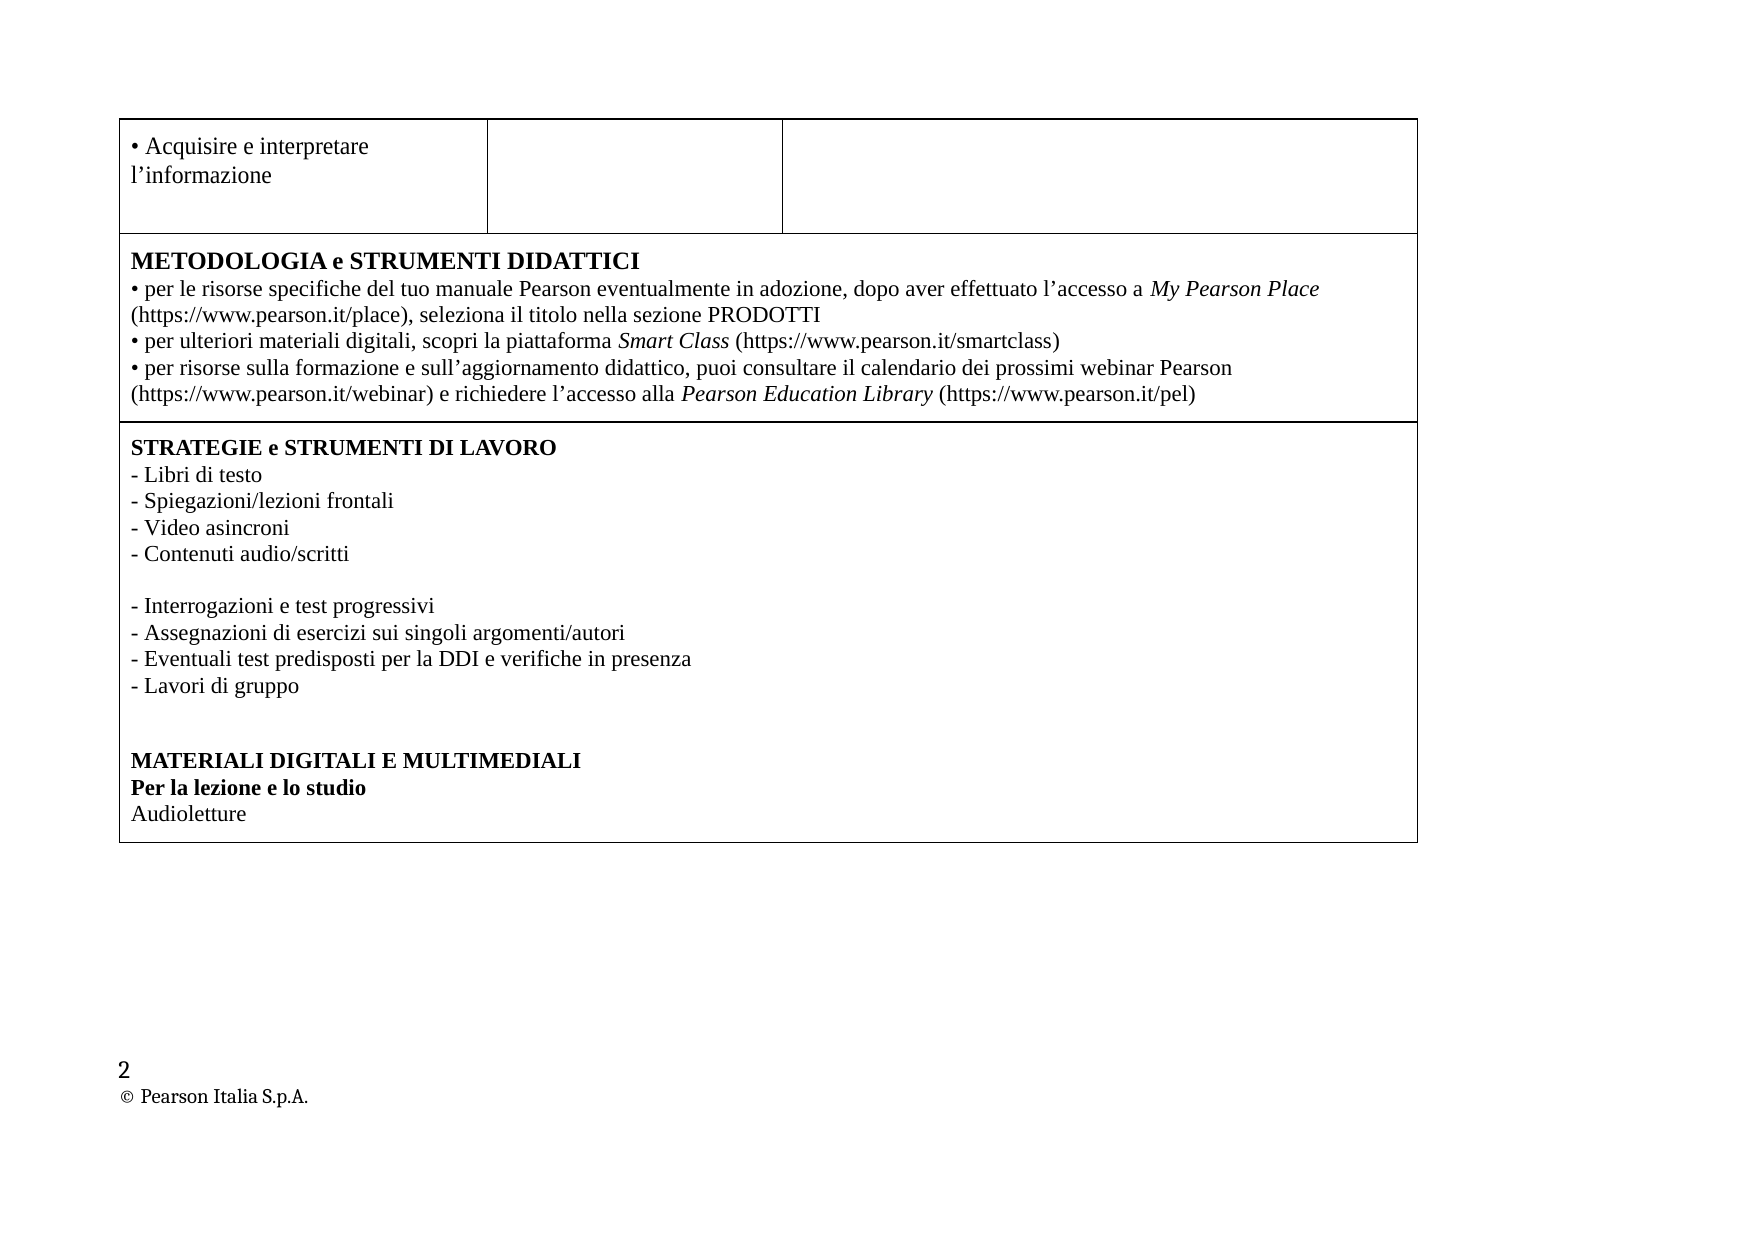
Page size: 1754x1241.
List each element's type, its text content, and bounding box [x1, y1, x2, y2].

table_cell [120, 120, 487, 232]
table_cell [783, 120, 1417, 232]
table_cell STRATEGIE e STRUMENTI DI LAVORO - Libri di testo - Spiegazioni/lezioni frontali - Video asincroni - Contenuti audio/scritti - Interrogazioni e test progressivi - Assegnazioni di esercizi sui singoli argomenti/autori - Eventuali test predisposti per la DDI e verifiche in presenza - Lavori di gruppo MATERIALI DIGITALI E MULTIMEDIALI Per la lezione e lo studio Audioletture [120, 423, 1417, 841]
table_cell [488, 120, 782, 232]
table_cell METODOLOGIA e STRUMENTI DIDATTICI • per le risorse specifiche del tuo manuale Pearson eventualmente in adozione, dopo aver effettuato l’accesso a My Pearson Place (https://www.pearson.it/place), seleziona il titolo nella sezione PRODOTTI • per ulteriori materiali digitali, scopri la piattaforma Smart Class (https://www.pearson.it/smartclass) • per risorse sulla formazione e sull’aggiornamento didattico, puoi consultare il calendario dei prossimi webinar Pearson (https://www.pearson.it/webinar) e richiedere l’accesso alla Pearson Education Library (https://www.pearson.it/pel) [120, 234, 1417, 421]
